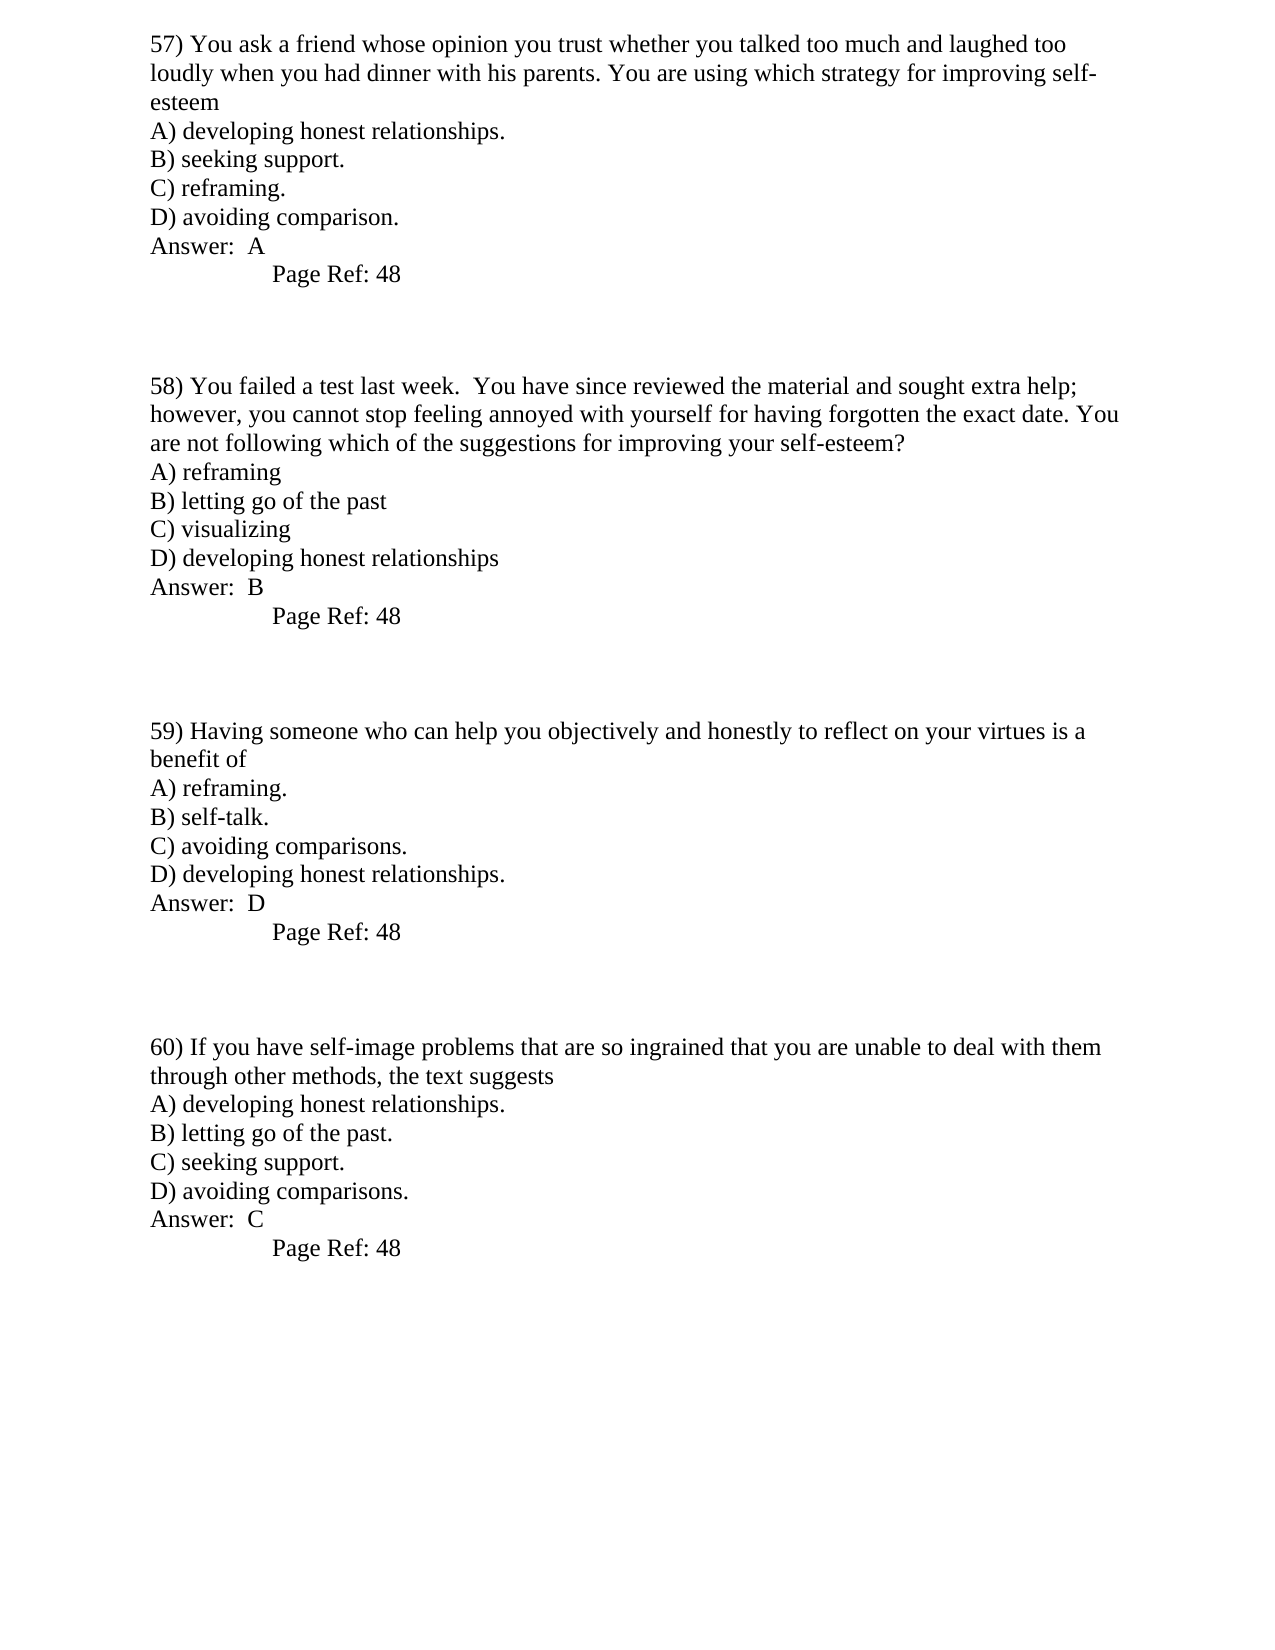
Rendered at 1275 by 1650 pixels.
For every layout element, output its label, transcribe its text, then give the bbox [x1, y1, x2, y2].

text B) self-talk. [150, 802, 1125, 831]
text A) reframing [150, 457, 1125, 486]
text Answer: B [150, 572, 1125, 601]
text D) developing honest relationships [150, 543, 1125, 572]
text B) seeking support. [150, 144, 1125, 173]
text C) seeking support. [150, 1147, 1125, 1176]
text B) letting go of the past. [150, 1118, 1125, 1147]
text 58) You failed a test last week. You have since reviewed the material and sought extra help; however, you cannot stop feeling annoyed with yourself for having forgotten the exact date. You are not following which of the suggestions for improving your self-esteem? [150, 371, 1125, 457]
text C) visualizing [150, 514, 1125, 543]
text 59) Having someone who can help you objectively and honestly to reflect on your virtues is a benefit of [150, 716, 1125, 773]
text Answer: A [150, 231, 1125, 259]
text Page Ref: 48 [150, 1233, 1125, 1262]
text B) letting go of the past [150, 486, 1125, 514]
text 57) You ask a friend whose opinion you trust whether you talked too much and laughed too loudly when you had dinner with his parents. You are using which strategy for improving self-esteem [150, 29, 1125, 116]
text Page Ref: 48 [150, 259, 1125, 288]
text C) reframing. [150, 173, 1125, 202]
text Page Ref: 48 [150, 601, 1125, 629]
text D) developing honest relationships. [150, 859, 1125, 888]
text Answer: C [150, 1204, 1125, 1233]
text C) avoiding comparisons. [150, 831, 1125, 859]
text Answer: D [150, 888, 1125, 917]
text 60) If you have self-image problems that are so ingrained that you are unable to deal with them through other methods, the text suggests [150, 1032, 1125, 1089]
text A) developing honest relationships. [150, 1089, 1125, 1118]
text A) reframing. [150, 773, 1125, 802]
text A) developing honest relationships. [150, 116, 1125, 144]
text D) avoiding comparison. [150, 202, 1125, 231]
text Page Ref: 48 [150, 917, 1125, 946]
text D) avoiding comparisons. [150, 1176, 1125, 1204]
